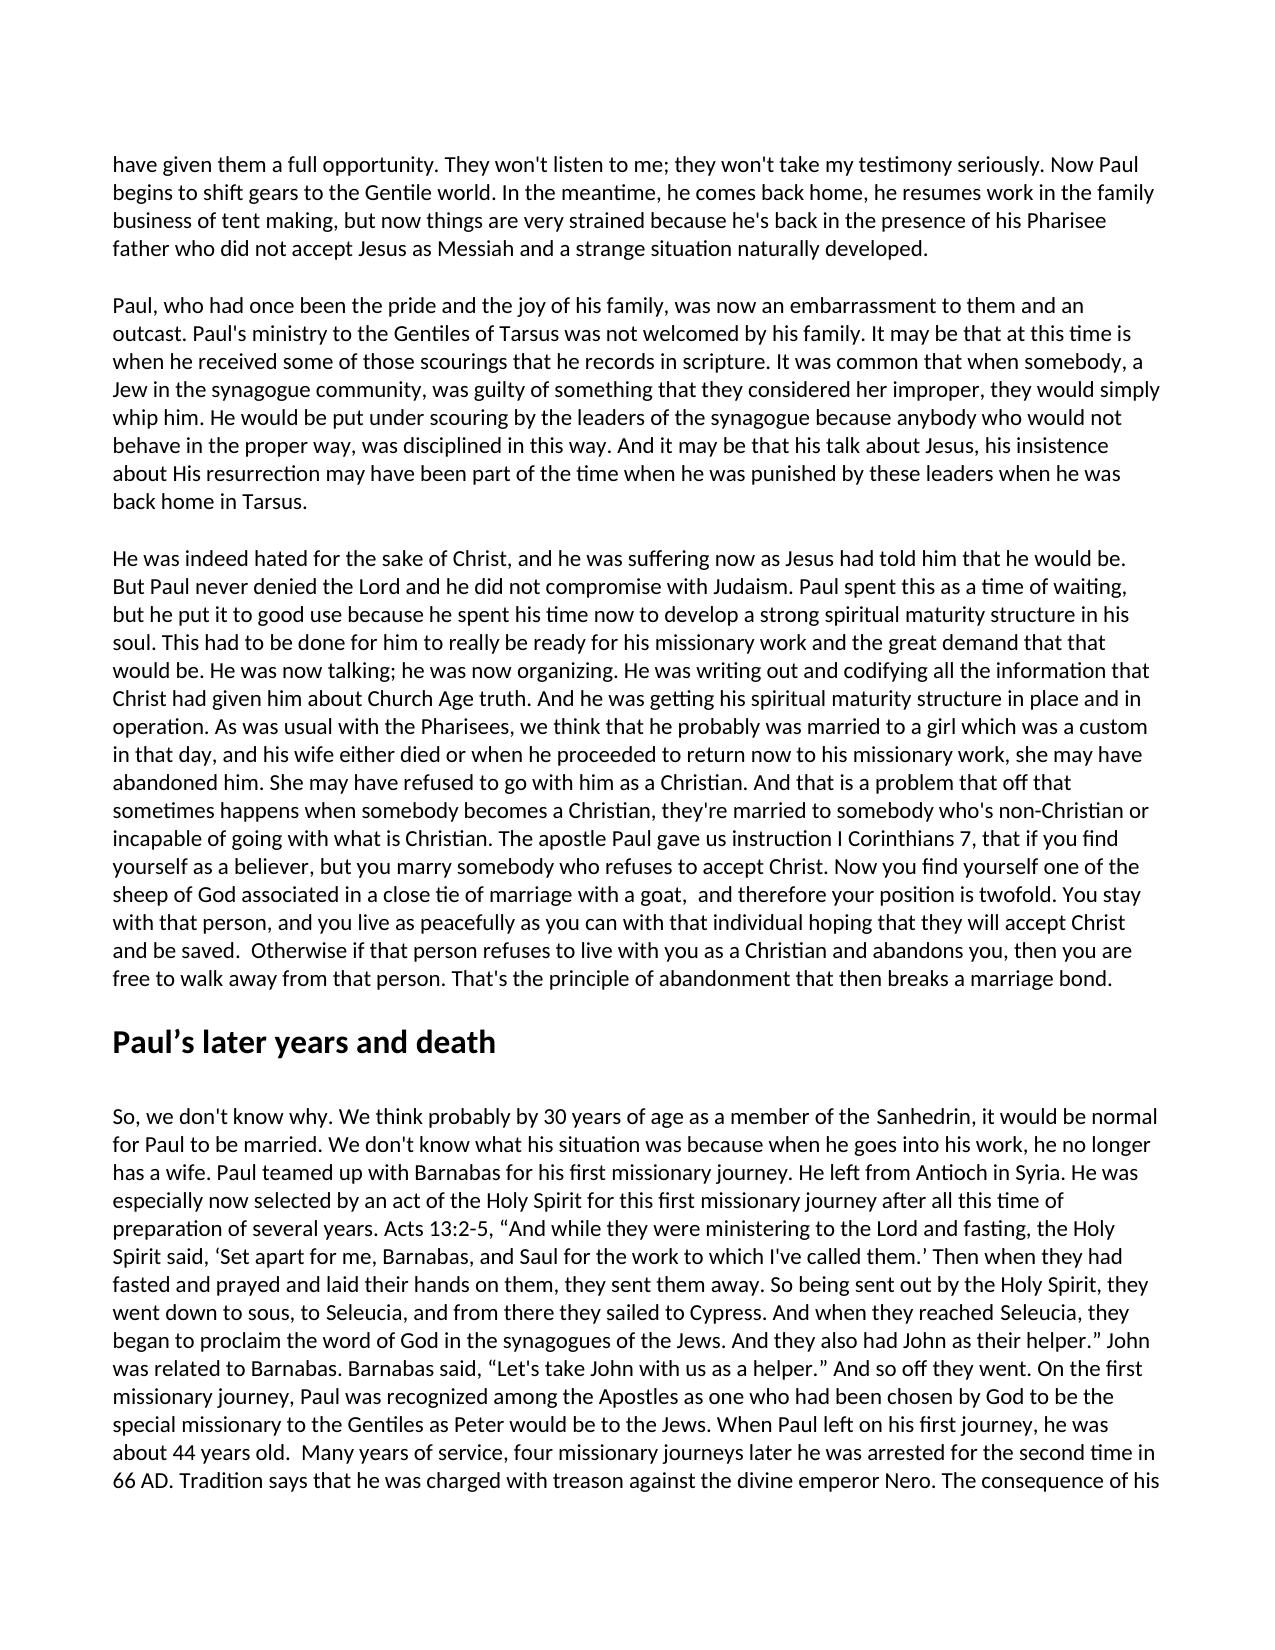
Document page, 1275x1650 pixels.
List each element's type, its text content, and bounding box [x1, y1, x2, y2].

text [112, 1102, 1162, 1494]
text Paul, who had once been the pride and the joy of his family, was now an embarrassment to them and an outcast. Paul's ministry to the Gentiles of Tarsus was not welcomed by his family. It may be that at this time is when he received some of those scourings that he records in scripture. It was common that when somebody, a Jew in the synagogue community, was guilty of something that they considered her improper, they would simply whip him. He would be put under scouring by the leaders of the synagogue because anybody who would not behave in the proper way, was disciplined in this way. And it may be that his talk about Jesus, his insistence about His resurrection may have been part of the time when he was punished by these leaders when he was back home in Tarsus. [112, 291, 1162, 515]
text Paul’s later years and death [112, 1021, 1162, 1062]
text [112, 150, 1162, 262]
text He was indeed hated for the sake of Christ, and he was suffering now as Jesus had told him that he would be. But Paul never denied the Lord and he did not compromise with Judaism. Paul spent this as a time of waiting, but he put it to good use because he spent his time now to develop a strong spiritual maturity structure in his soul. This had to be done for him to really be ready for his missionary work and the great demand that that would be. He was now talking; he was now organizing. He was writing out and codifying all the information that Christ had given him about Church Age truth. And he was getting his spiritual maturity structure in place and in operation. As was usual with the Pharisees, we think that he probably was married to a girl which was a custom in that day, and his wife either died or when he proceeded to return now to his missionary work, she may have abandoned him. She may have refused to go with him as a Christian. And that is a problem that off that sometimes happens when somebody becomes a Christian, they're married to somebody who's non-Christian or incapable of going with what is Christian. The apostle Paul gave us instruction I Corinthians 7, that if you find yourself as a believer, but you marry somebody who refuses to accept Christ. Now you find yourself one of the sheep of God associated in a close tie of marriage with a goat, and therefore your position is twofold. You stay with that person, and you live as peacefully as you can with that individual hoping that they will accept Christ and be saved. Otherwise if that person refuses to live with you as a Christian and abandons you, then you are free to walk away from that person. That's the principle of abandonment that then breaks a marriage bond. [112, 544, 1162, 992]
